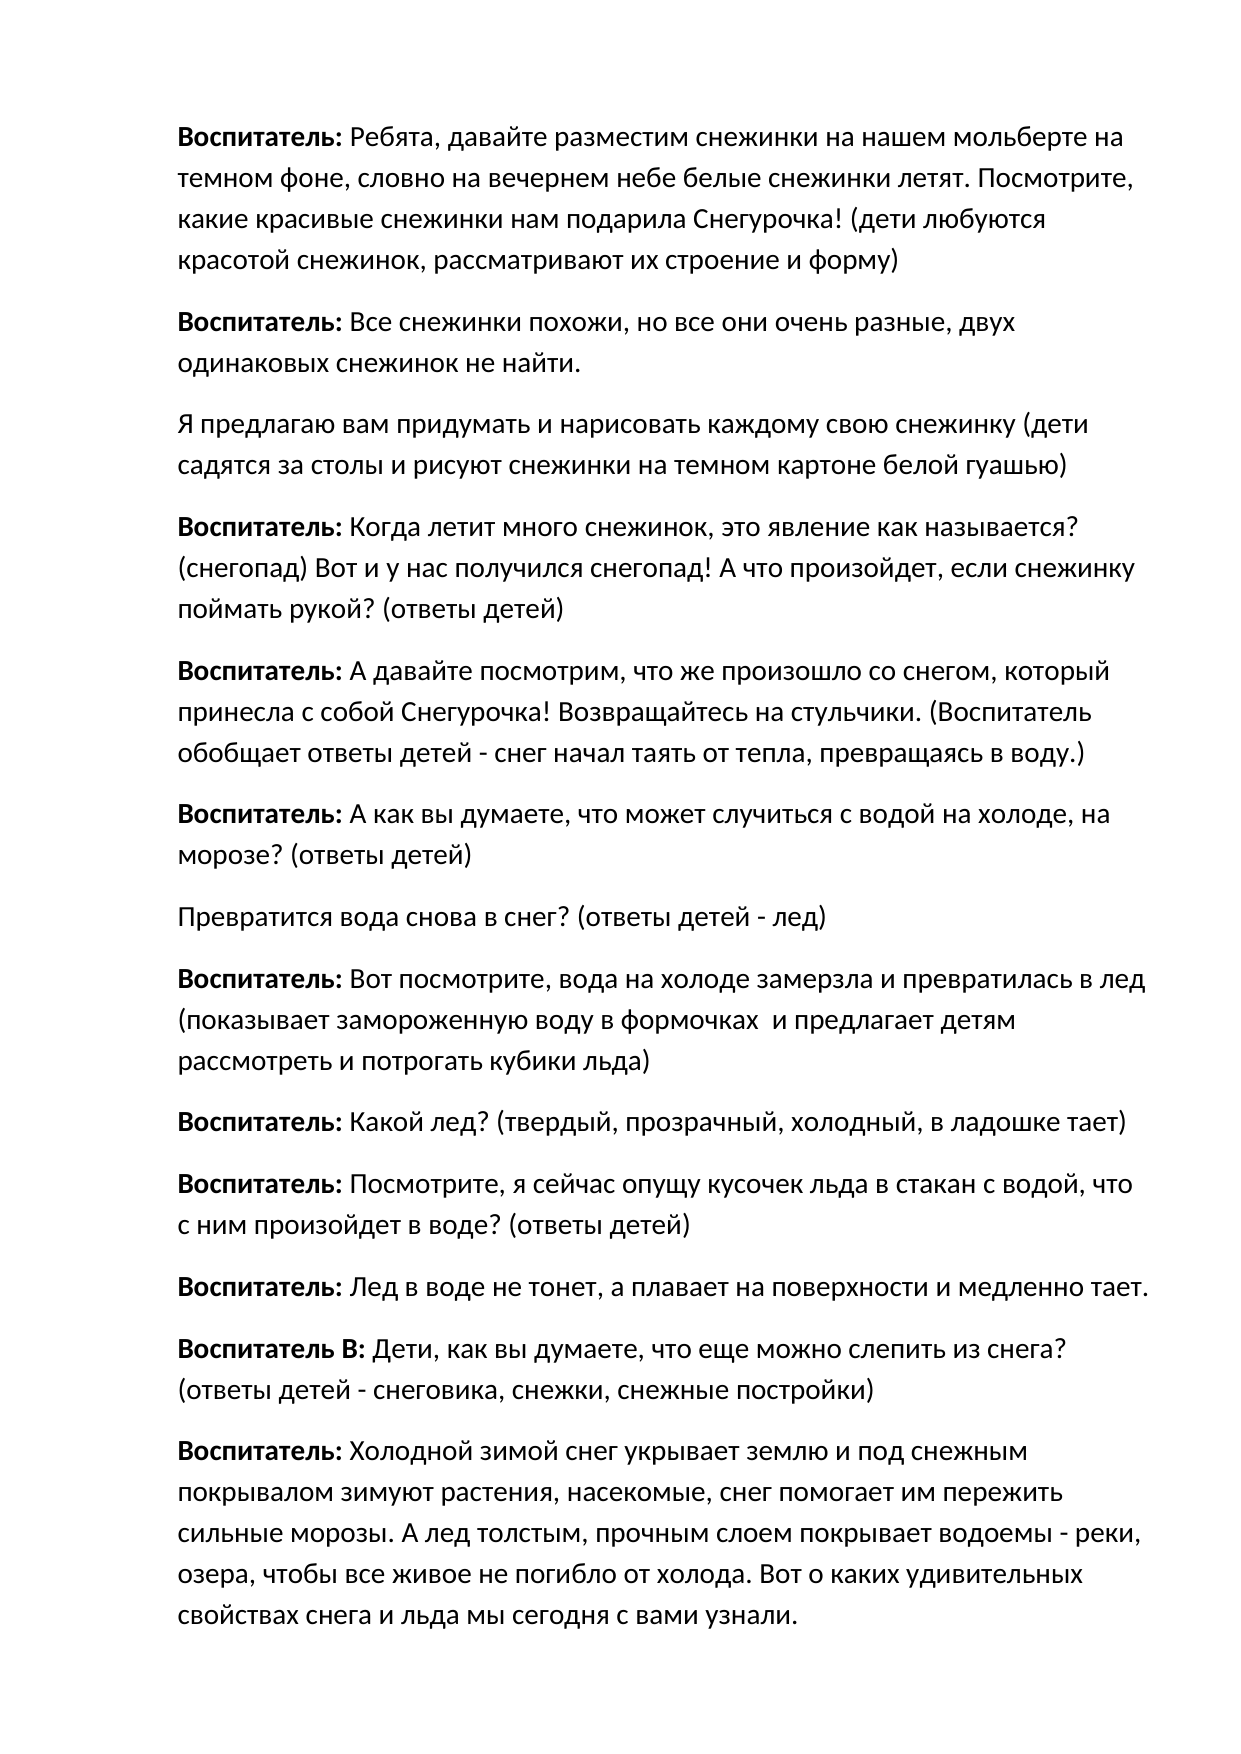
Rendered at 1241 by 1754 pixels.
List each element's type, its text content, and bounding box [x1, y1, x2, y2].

text Воспитатель: Какой лед? (твердый, прозрачный, холодный, в ладошке тает) [177, 1103, 1152, 1139]
text Воспитатель В: Дети, как вы думаете, что еще можно слепить из снега? (ответы детей - снеговика, снежки, снежные постройки) [177, 1330, 1152, 1406]
text Воспитатель: А как вы думаете, что может случиться с водой на холоде, на морозе? (ответы детей) [177, 795, 1152, 872]
text Воспитатель: Вот посмотрите, вода на холоде замерзла и превратилась в лед (показывает замороженную воду в формочках и предлагает детям рассмотреть и потрогать кубики льда) [177, 960, 1152, 1077]
text Воспитатель: Когда летит много снежинок, это явление как называется? (снегопад) Вот и у нас получился снегопад! А что произойдет, если снежинку поймать рукой? (ответы детей) [177, 508, 1152, 626]
text Воспитатель: А давайте посмотрим, что же произошло со снегом, который принесла с собой Снегурочка! Возвращайтесь на стульчики. (Воспитатель обобщает ответы детей - снег начал таять от тепла, превращаясь в воду.) [177, 652, 1152, 769]
text Превратится вода снова в снег? (ответы детей - лед) [177, 898, 1152, 934]
text Воспитатель: Холодной зимой снег укрывает землю и под снежным покрывалом зимуют растения, насекомые, снег помогает им пережить сильные морозы. А лед толстым, прочным слоем покрывает водоемы - реки, озера, чтобы все живое не погибло от холода. Вот о каких удивительных свойствах снега и льда мы сегодня с вами узнали. [177, 1432, 1152, 1632]
text Воспитатель: Все снежинки похожи, но все они очень разные, двух одинаковых снежинок не найти. [177, 303, 1152, 379]
text Воспитатель: Ребята, давайте разместим снежинки на нашем мольберте на темном фоне, словно на вечернем небе белые снежинки летят. Посмотрите, какие красивые снежинки нам подарила Снегурочка! (дети любуются красотой снежинок, рассматривают их строение и форму) [177, 118, 1152, 277]
text Воспитатель: Посмотрите, я сейчас опущу кусочек льда в стакан с водой, что с ним произойдет в воде? (ответы детей) [177, 1165, 1152, 1242]
text Я предлагаю вам придумать и нарисовать каждому свою снежинку (дети садятся за столы и рисуют снежинки на темном картоне белой гуашью) [177, 405, 1152, 482]
text Воспитатель: Лед в воде не тонет, а плавает на поверхности и медленно тает. [177, 1268, 1152, 1304]
